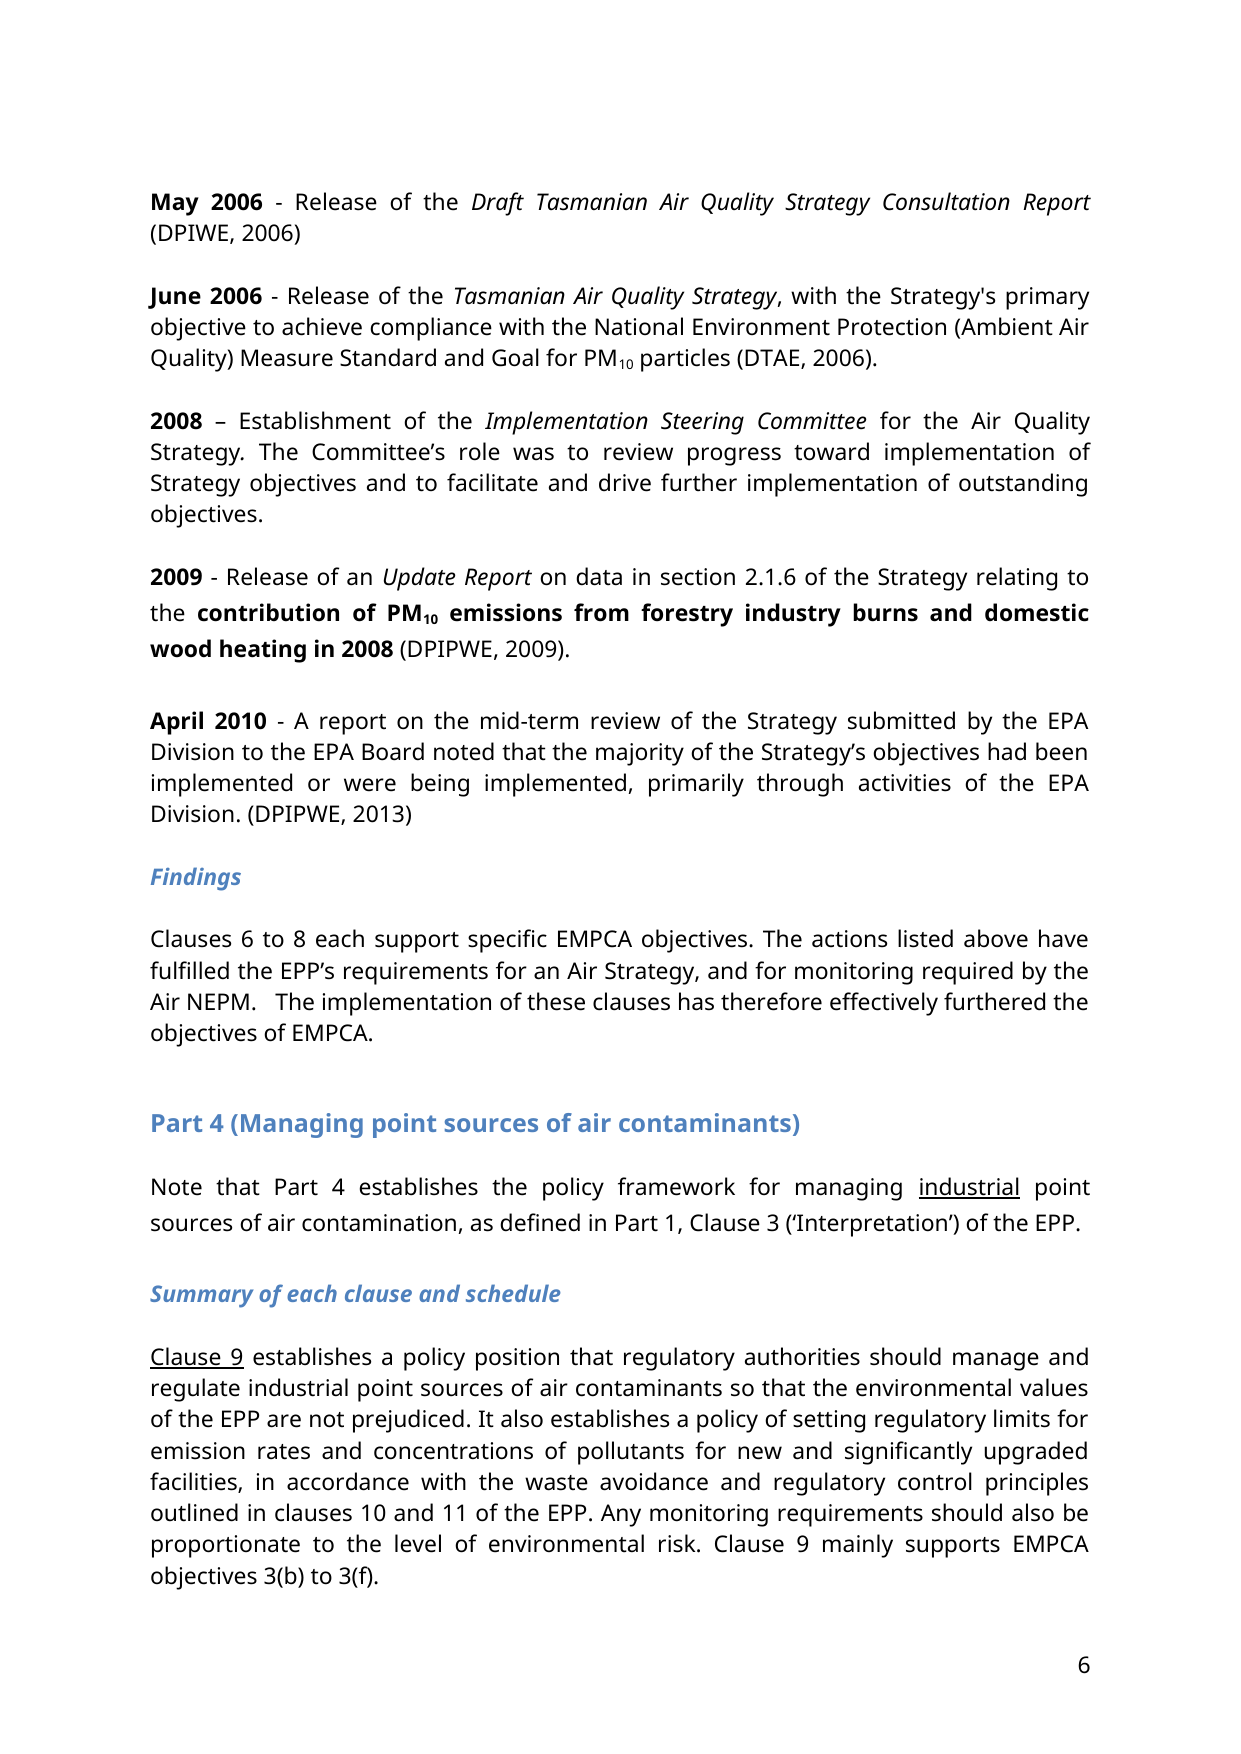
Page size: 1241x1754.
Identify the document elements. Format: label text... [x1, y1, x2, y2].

text Clauses 6 to 8 each support specific EMPCA objectives. The actions listed above have fulfilled the EPP’s requirements for an Air Strategy, and for monitoring required by the Air NEPM. The implementation of these clauses has therefore effectively furthered the objectives of EMPCA. [150, 923, 1090, 1048]
text April 2010 - A report on the mid-term review of the Strategy submitted by the EPA Division to the EPA Board noted that the majority of the Strategy’s objectives had been implemented or were being implemented, primarily through activities of the EPA Division. (DPIPWE, 2013) [150, 705, 1090, 830]
text Clause 9 establishes a policy position that regulatory authorities should manage and regulate industrial point sources of air contaminants so that the environmental values of the EPP are not prejudiced. It also establishes a policy of setting regulatory limits for emission rates and concentrations of pollutants for new and significantly upgraded facilities, in accordance with the waste avoidance and regulatory control principles outlined in clauses 10 and 11 of the EPP. Any monitoring requirements should also be proportionate to the level of environmental risk. Clause 9 mainly supports EMPCA objectives 3(b) to 3(f). [150, 1341, 1090, 1591]
text May 2006 - Release of the Draft Tasmanian Air Quality Strategy Consultation Report (DPIWE, 2006) [150, 186, 1090, 248]
text June 2006 - Release of the Tasmanian Air Quality Strategy, with the Strategy's primary objective to achieve compliance with the National Environment Protection (Ambient Air Quality) Measure Standard and Goal for PM10 particles (DTAE, 2006). [150, 280, 1090, 373]
text 2009 - Release of an Update Report on data in section 2.1.6 of the Strategy relating to the contribution of PM10 emissions from forestry industry burns and domestic wood heating in 2008 (DPIPWE, 2009). [150, 561, 1090, 664]
text 2008 – Establishment of the Implementation Steering Committee for the Air Quality Strategy. The Committee’s role was to review progress toward implementation of Strategy objectives and to facilitate and drive further implementation of outstanding objectives. [150, 405, 1090, 530]
subtitle Summary of each clause and schedule [150, 1278, 1090, 1309]
text Note that Part 4 establishes the policy framework for managing industrial point sources of air contamination, as defined in Part 1, Clause 3 (‘Interpretation’) of the EPP. [150, 1171, 1090, 1238]
subtitle Part 4 (Managing point sources of air contaminants) [150, 1105, 1090, 1139]
subtitle Findings [150, 861, 1090, 892]
